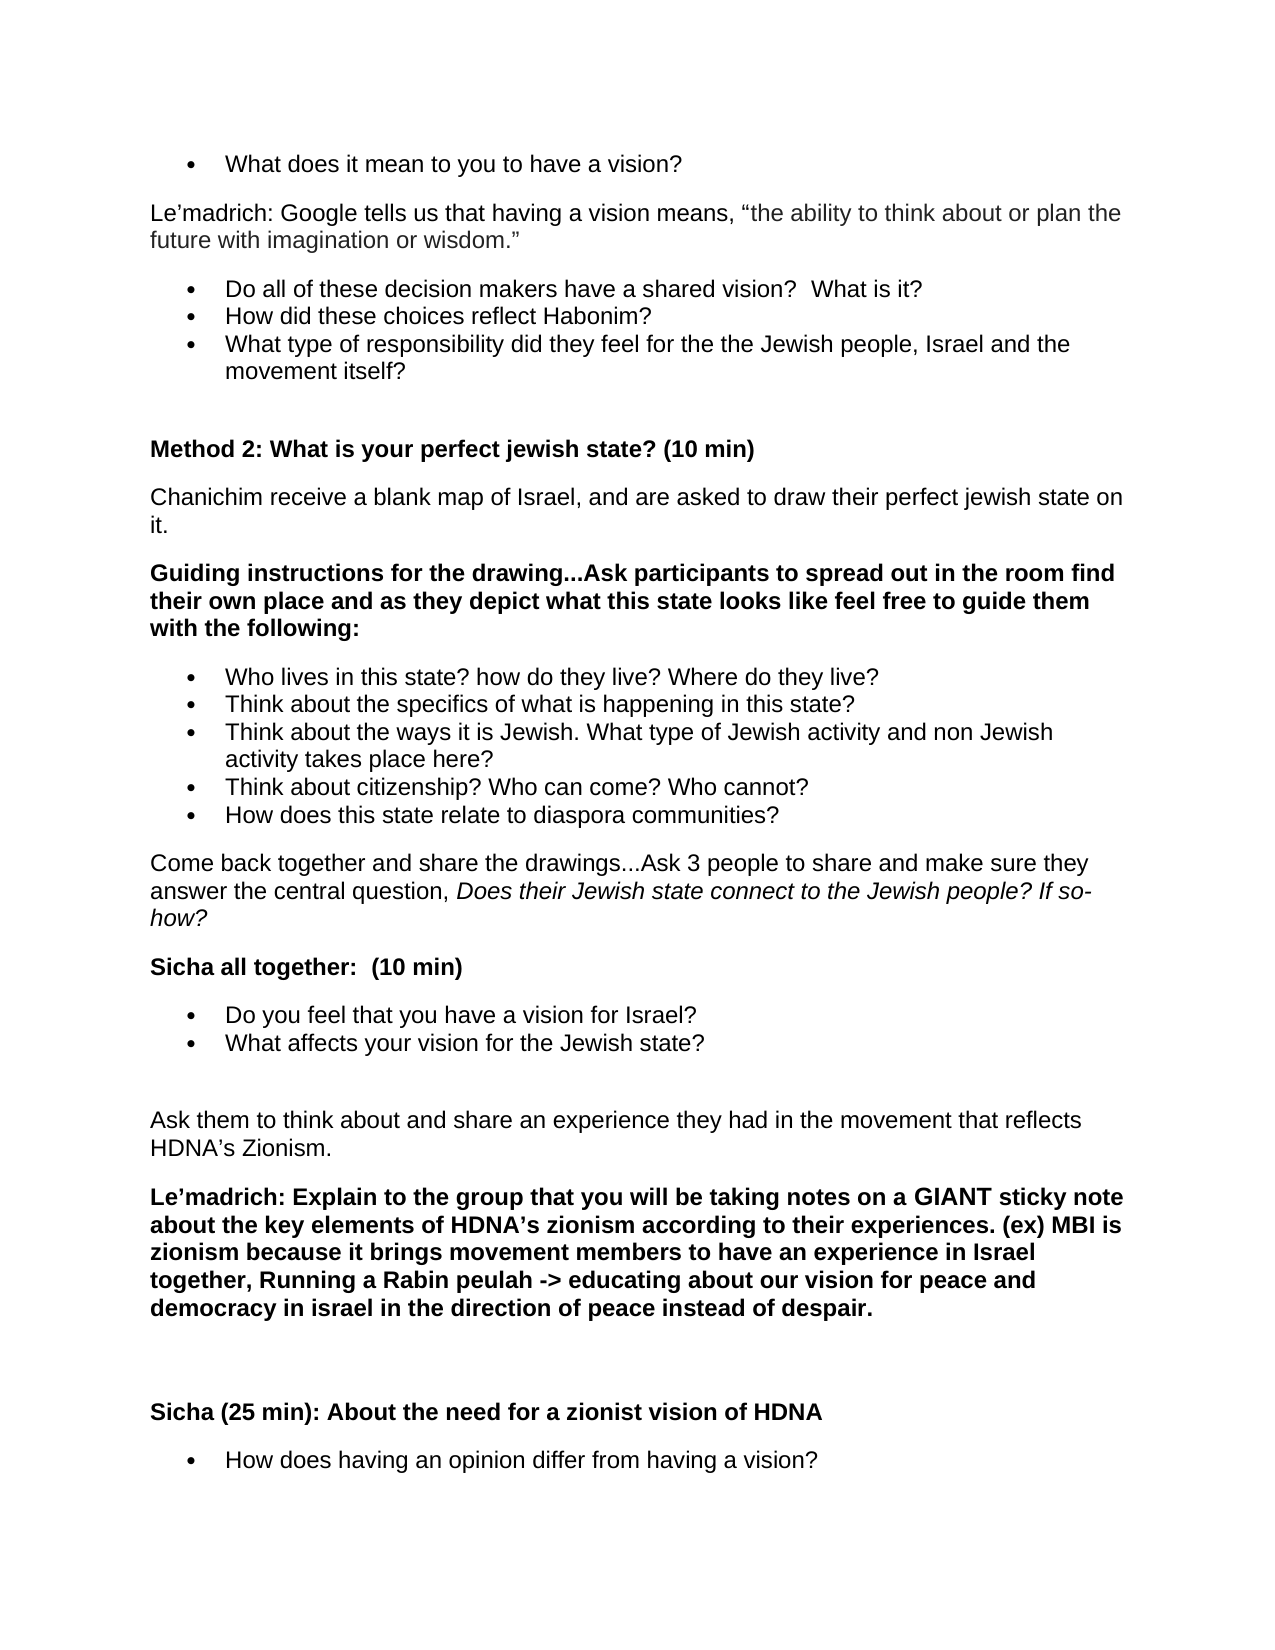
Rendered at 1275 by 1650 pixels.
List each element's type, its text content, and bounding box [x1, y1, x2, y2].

list What type of responsibility did they feel for the the Jewish people, Israel and the movement itself? [187, 330, 1125, 385]
text Sicha (25 min): About the need for a zionist vision of HDNA [150, 1398, 1125, 1425]
list Do all of these decision makers have a shared vision? What is it? [187, 274, 1125, 302]
text Method 2: What is your perfect jewish state? (10 min) [150, 434, 1125, 462]
list What does it mean to you to have a vision? [187, 150, 1125, 178]
text Chanichim receive a blank map of Israel, and are asked to draw their perfect jewish state on it. [150, 483, 1125, 538]
list Do you feel that you have a vision for Israel? [187, 1001, 1125, 1029]
text Ask them to think about and share an experience they had in the movement that reflects HDNA’s Zionism. [150, 1106, 1125, 1161]
list Who lives in this state? how do they live? Where do they live? [187, 663, 1125, 690]
list How does having an opinion differ from having a vision? [187, 1446, 1125, 1474]
text Sicha all together: (10 min) [150, 953, 1125, 980]
list Think about the ways it is Jewish. What type of Jewish activity and non Jewish activity takes place here? [187, 718, 1125, 773]
text Guiding instructions for the drawing...Ask participants to spread out in the room find their own place and as they depict what this state looks like feel free to guide them with the following: [150, 559, 1125, 642]
list What affects your vision for the Jewish state? [187, 1029, 1125, 1056]
text Come back together and share the drawings...Ask 3 people to share and make sure they answer the central question, Does their Jewish state connect to the Jewish people? If so- how? [150, 849, 1125, 932]
text Le’madrich: Google tells us that having a vision means, “the ability to think about or plan the future with imagination or wisdom.” [150, 198, 1125, 254]
list Think about the specifics of what is happening in this state? [187, 690, 1125, 718]
text Le’madrich: Explain to the group that you will be taking notes on a GIANT sticky note about the key elements of HDNA’s zionism according to their experiences. (ex) MBI is zionism because it brings movement members to have an experience in Israel together, Running a Rabin peulah -> educating about our vision for peace and democracy in israel in the direction of peace instead of despair. [150, 1182, 1125, 1377]
list How did these choices reflect Habonim? [187, 302, 1125, 330]
list Think about citizenship? Who can come? Who cannot? [187, 773, 1125, 801]
list How does this state relate to diaspora communities? [187, 801, 1125, 828]
